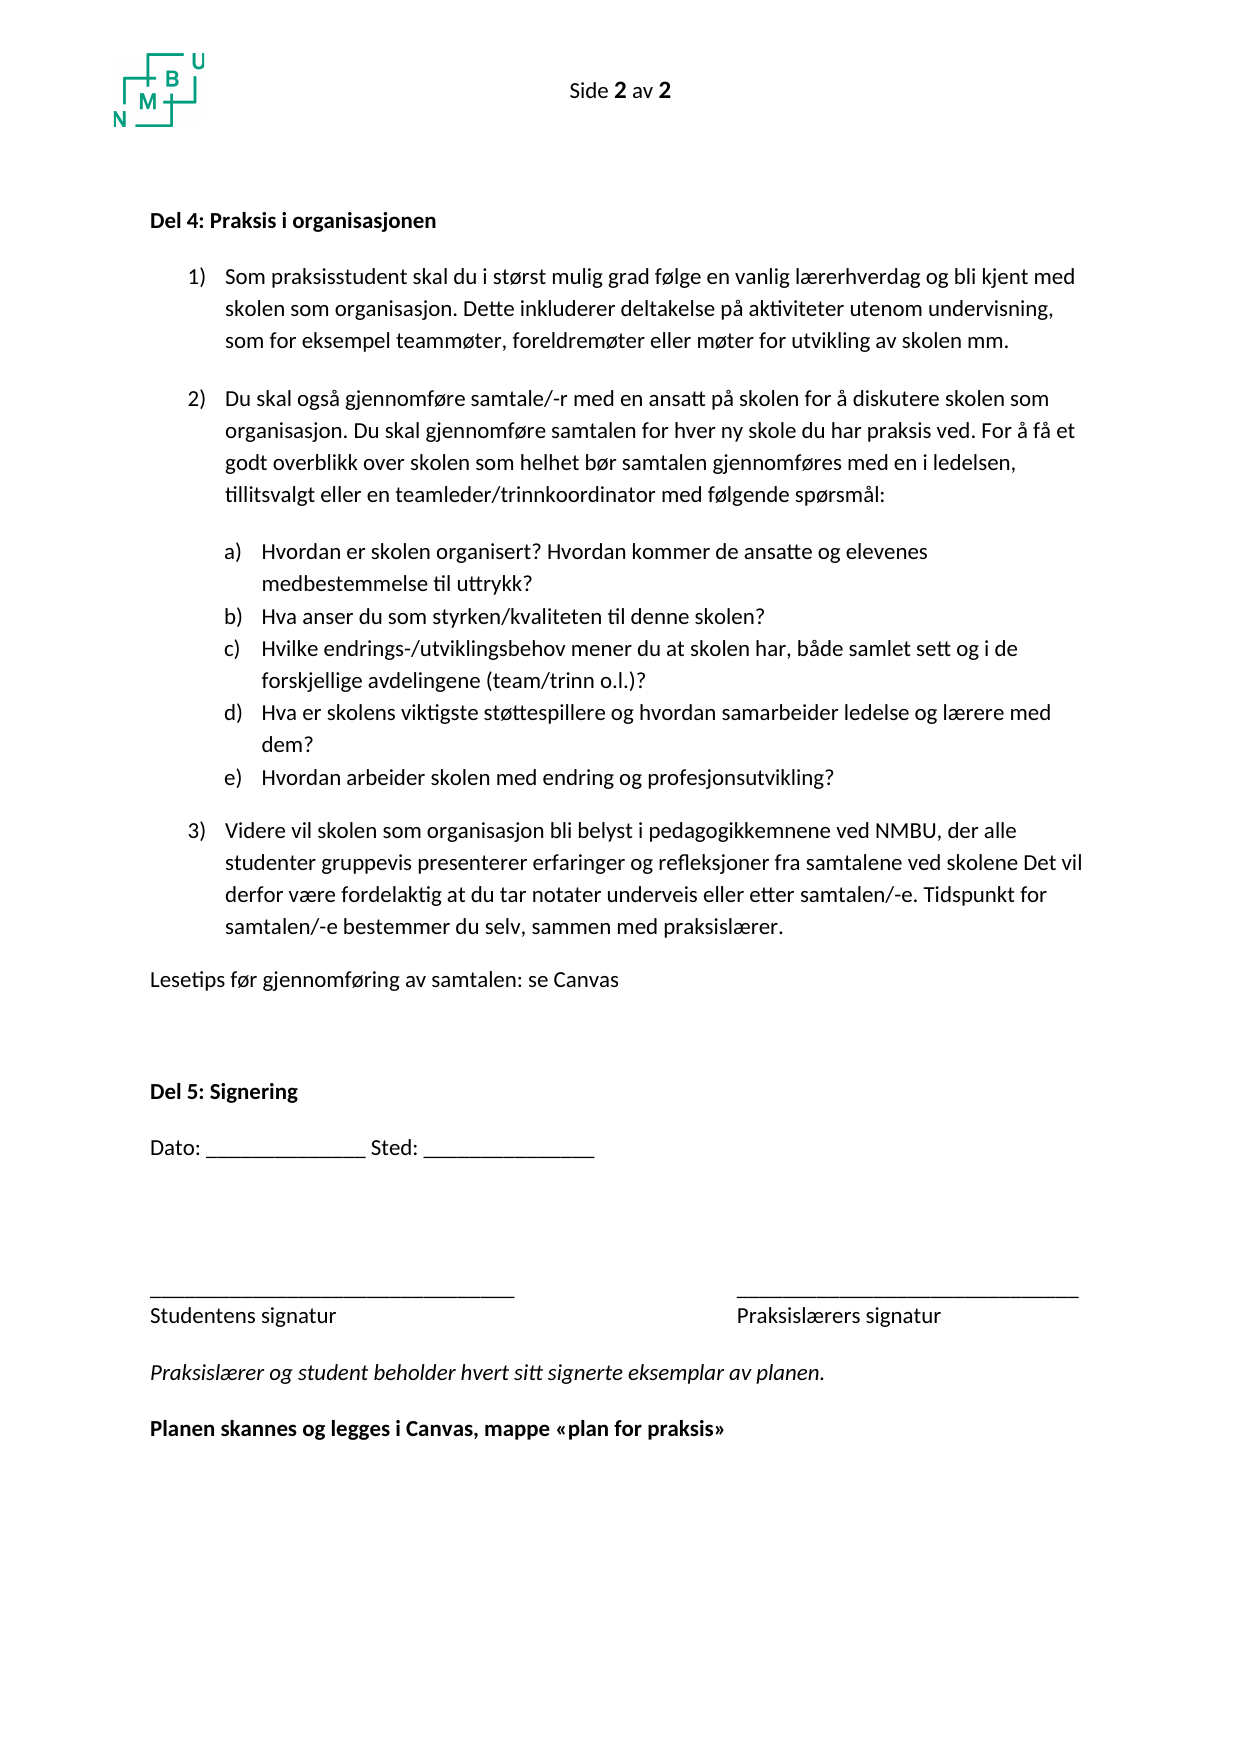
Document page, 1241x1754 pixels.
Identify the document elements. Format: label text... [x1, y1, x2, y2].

list Du skal også gjennomføre samtale/-r med en ansatt på skolen for å diskutere skolen som organisasjon. Du skal gjennomføre samtalen for hver ny skole du har praksis ved. For å få et godt overblikk over skolen som helhet bør samtalen gjennomføres med en i ledelsen, tillitsvalgt eller en teamleder/trinnkoordinator med følgende spørsmål: [187, 384, 1090, 508]
list Hvordan arbeider skolen med endring og profesjonsutvikling? [224, 763, 1090, 791]
list Hva anser du som styrken/kvaliteten til denne skolen? [224, 602, 1090, 630]
text Planen skannes og legges i Canvas, mappe «plan for praksis» [150, 1414, 1090, 1442]
list Hva er skolens viktigste støttespillere og hvordan samarbeider ledelse og lærere med dem? [224, 698, 1090, 758]
list Videre vil skolen som organisasjon bli belyst i pedagogikkemnene ved NMBU, der alle studenter gruppevis presenterer erfaringer og refleksjoner fra samtalene ved skolene Det vil derfor være fordelaktig at du tar notater underveis eller etter samtalen/-e. Tidspunkt for samtalen/-e bestemmer du selv, sammen med praksislærer. [187, 816, 1090, 940]
list Hvordan er skolen organisert? Hvordan kommer de ansatte og elevenes medbestemmelse til uttrykk? [224, 537, 1090, 598]
text Del 4: Praksis i organisasjonen [150, 206, 1090, 234]
text Praksislærer og student beholder hvert sitt signerte eksemplar av planen. [150, 1358, 1090, 1386]
list Hvilke endrings-/utviklingsbehov mener du at skolen har, både samlet sett og i de forskjellige avdelingene (team/trinn o.l.)? [224, 634, 1090, 694]
picture [113, 53, 205, 127]
text Lesetips før gjennomføring av samtalen: se Canvas [150, 965, 1090, 993]
text ________________________________ ______________________________ [150, 1273, 1090, 1302]
text Studentens signatur Praksislærers signatur [150, 1302, 1090, 1329]
text Dato: ______________ Sted: _______________ [150, 1133, 1090, 1161]
text Del 5: Signering [150, 1077, 1090, 1105]
list Som praksisstudent skal du i størst mulig grad følge en vanlig lærerhverdag og bli kjent med skolen som organisasjon. Dette inkluderer deltakelse på aktiviteter utenom undervisning, som for eksempel teammøter, foreldremøter eller møter for utvikling av skolen mm. [187, 262, 1090, 354]
